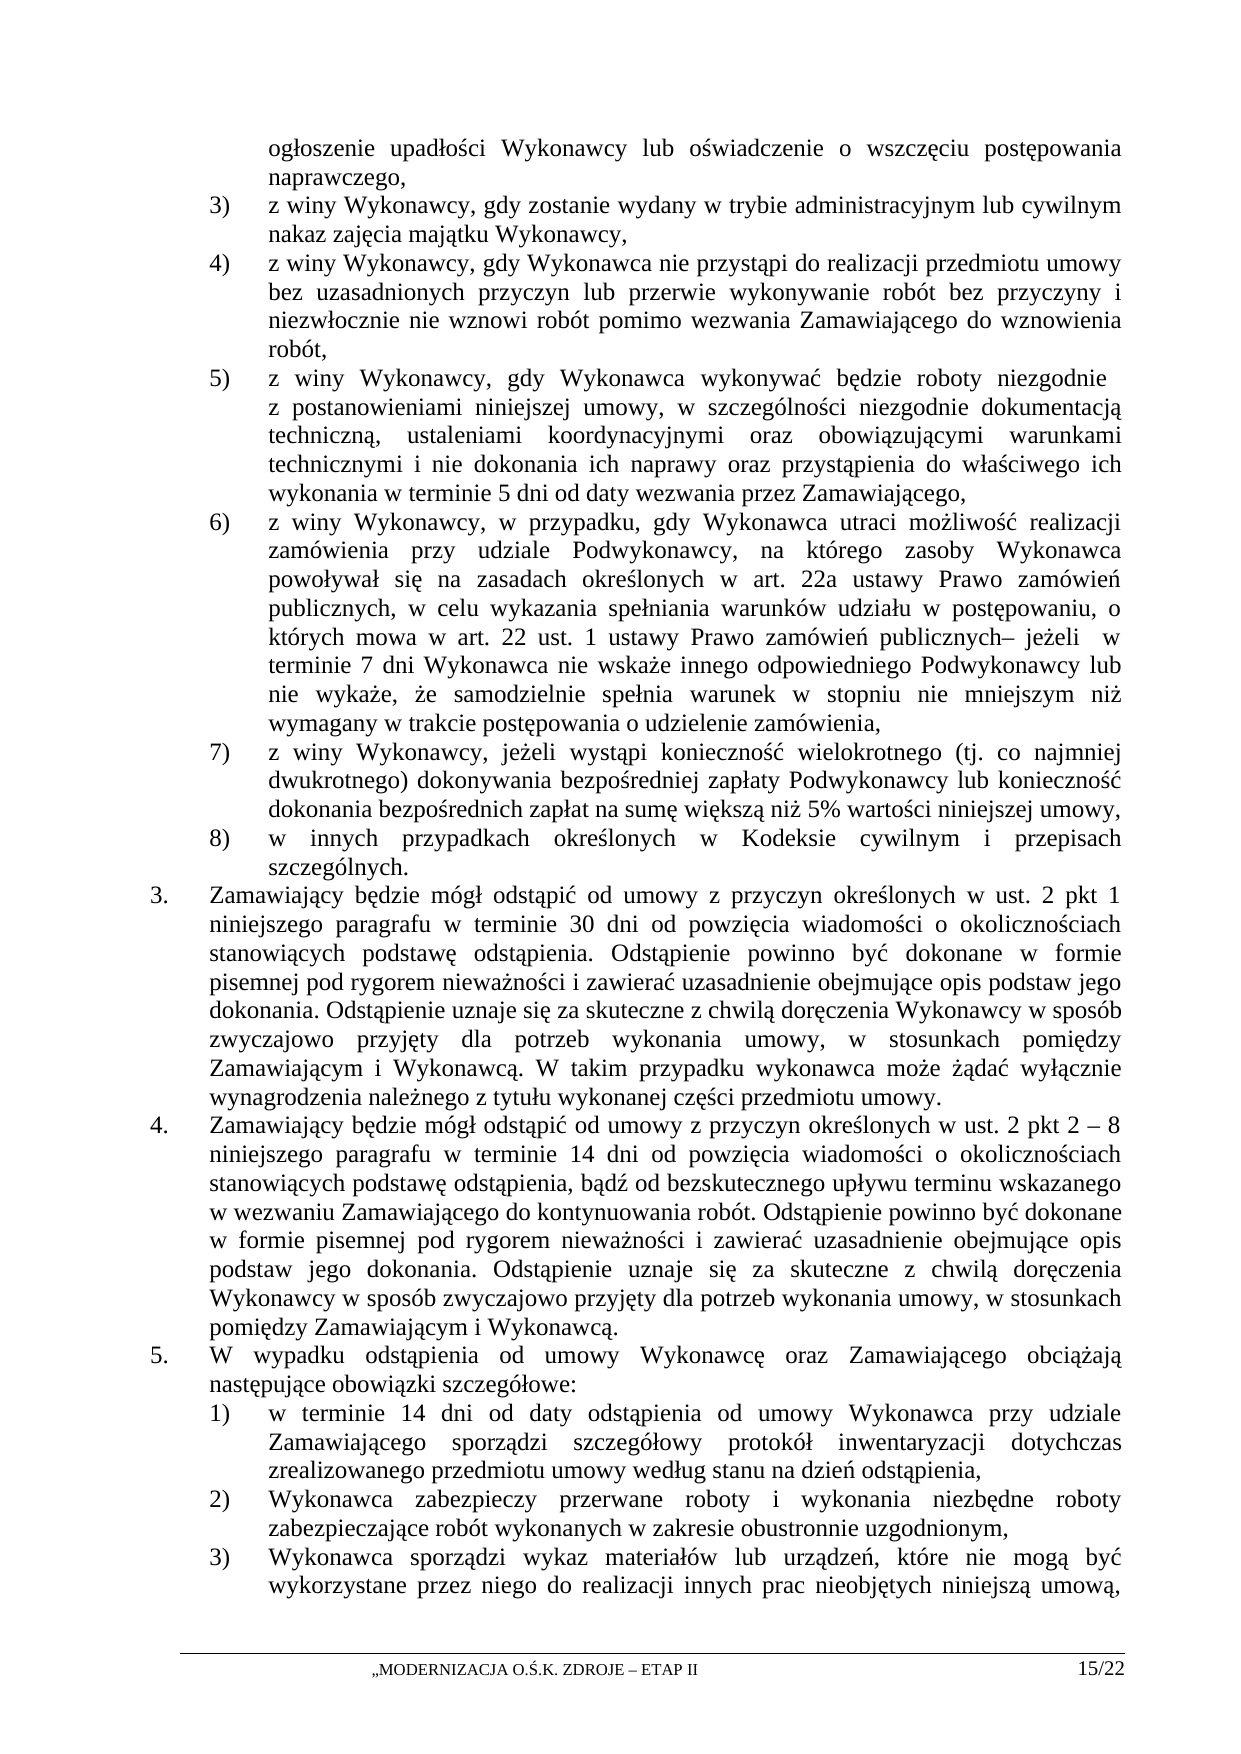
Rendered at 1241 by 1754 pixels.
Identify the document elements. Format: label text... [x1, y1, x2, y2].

list Zamawiający będzie mógł odstąpić od umowy z przyczyn określonych w ust. 2 pkt 2 – 8 niniejszego paragrafu w terminie 14 dni od powzięcia wiadomości o okolicznościach stanowiących podstawę odstąpienia, bądź od bezskutecznego upływu terminu wskazanego w wezwaniu Zamawiającego do kontynuowania robót. Odstąpienie powinno być dokonane w formie pisemnej pod rygorem nieważności i zawierać uzasadnienie obejmujące opis podstaw jego dokonania. Odstąpienie uznaje się za skuteczne z chwilą doręczenia Wykonawcy w sposób zwyczajowo przyjęty dla potrzeb wykonania umowy, w stosunkach pomiędzy Zamawiającym i Wykonawcą. [150, 1110, 1122, 1340]
list w innych przypadkach określonych w Kodeksie cywilnym i przepisach szczególnych. [209, 823, 1122, 880]
list w terminie 14 dni od daty odstąpienia od umowy Wykonawca przy udziale Zamawiającego sporządzi szczegółowy protokół inwentaryzacji dotychczas zrealizowanego przedmiotu umowy według stanu na dzień odstąpienia, [209, 1398, 1122, 1484]
list Wykonawca zabezpieczy przerwane roboty i wykonania niezbędne roboty zabezpieczające robót wykonanych w zakresie obustronnie uzgodnionym, [209, 1484, 1122, 1542]
list z winy Wykonawcy, gdy Wykonawca nie przystąpi do realizacji przedmiotu umowy bez uzasadnionych przyczyn lub przerwie wykonywanie robót bez przyczyny i niezwłocznie nie wznowi robót pomimo wezwania Zamawiającego do wznowienia robót, [209, 248, 1122, 363]
list W wypadku odstąpienia od umowy Wykonawcę oraz Zamawiającego obciążają następujące obowiązki szczegółowe: [150, 1340, 1122, 1398]
list z winy Wykonawcy, gdy zostanie wydany w trybie administracyjnym lub cywilnym nakaz zajęcia majątku Wykonawcy, [209, 190, 1122, 248]
list z winy Wykonawcy, jeżeli wystąpi konieczność wielokrotnego (tj. co najmniej dwukrotnego) dokonywania bezpośredniej zapłaty Podwykonawcy lub konieczność dokonania bezpośrednich zapłat na sumę większą niż 5% wartości niniejszej umowy, [209, 737, 1122, 823]
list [209, 133, 1122, 190]
list z winy Wykonawcy, gdy Wykonawca wykonywać będzie roboty niezgodnie z postanowieniami niniejszej umowy, w szczególności niezgodnie dokumentacją techniczną, ustaleniami koordynacyjnymi oraz obowiązującymi warunkami technicznymi i nie dokonania ich naprawy oraz przystąpienia do właściwego ich wykonania w terminie 5 dni od daty wezwania przez Zamawiającego, [209, 363, 1122, 507]
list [209, 1542, 1122, 1599]
list Zamawiający będzie mógł odstąpić od umowy z przyczyn określonych w ust. 2 pkt 1 niniejszego paragrafu w terminie 30 dni od powzięcia wiadomości o okolicznościach stanowiących podstawę odstąpienia. Odstąpienie powinno być dokonane w formie pisemnej pod rygorem nieważności i zawierać uzasadnienie obejmujące opis podstaw jego dokonania. Odstąpienie uznaje się za skuteczne z chwilą doręczenia Wykonawcy w sposób zwyczajowo przyjęty dla potrzeb wykonania umowy, w stosunkach pomiędzy Zamawiającym i Wykonawcą. W takim przypadku wykonawca może żądać wyłącznie wynagrodzenia należnego z tytułu wykonanej części przedmiotu umowy. [150, 880, 1122, 1110]
list z winy Wykonawcy, w przypadku, gdy Wykonawca utraci możliwość realizacji zamówienia przy udziale Podwykonawcy, na którego zasoby Wykonawca powoływał się na zasadach określonych w art. 22a ustawy Prawo zamówień publicznych, w celu wykazania spełniania warunków udziału w postępowaniu, o których mowa w art. 22 ust. 1 ustawy Prawo zamówień publicznych– jeżeli w terminie 7 dni Wykonawca nie wskaże innego odpowiedniego Podwykonawcy lub nie wykaże, że samodzielnie spełnia warunek w stopniu nie mniejszym niż wymagany w trakcie postępowania o udzielenie zamówienia, [209, 507, 1122, 737]
